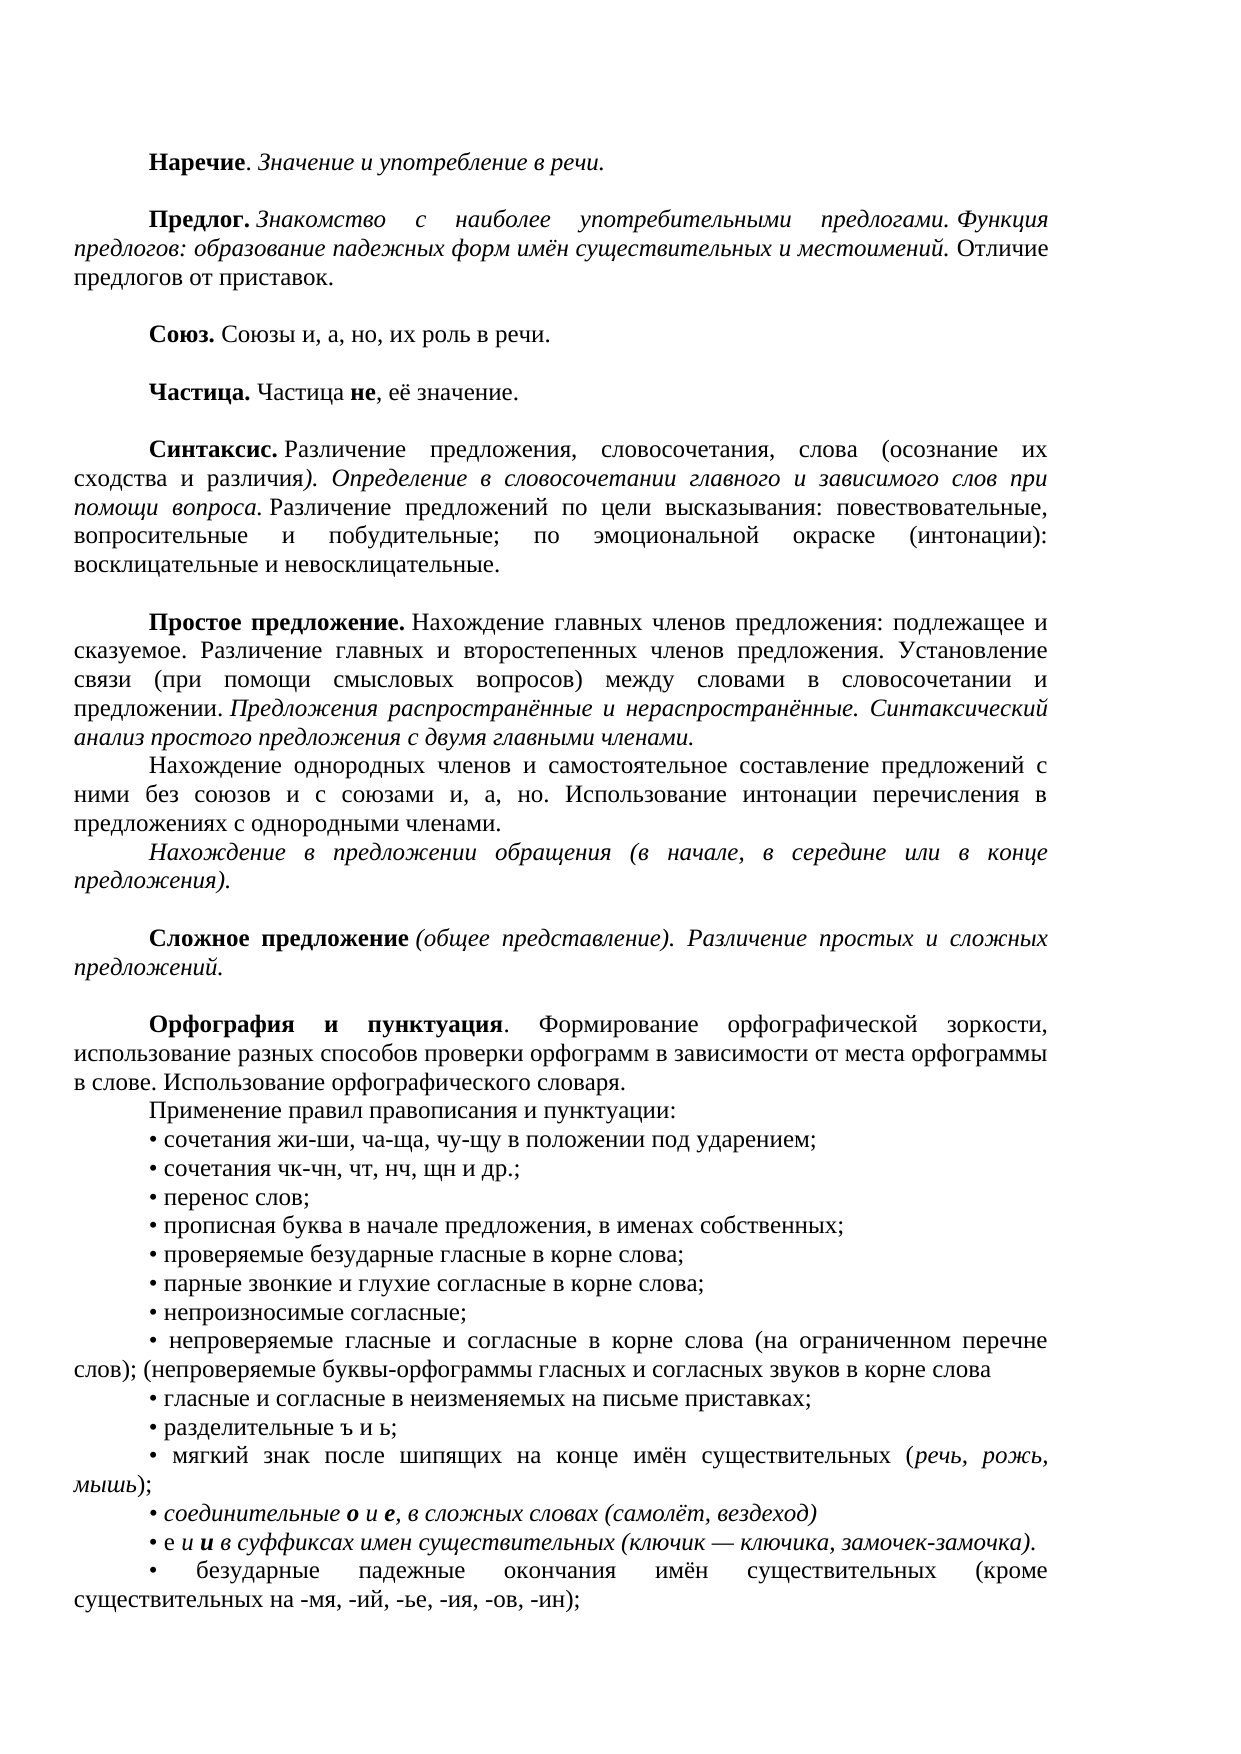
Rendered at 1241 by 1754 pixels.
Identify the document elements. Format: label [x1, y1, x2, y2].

table_header [74, 118, 1048, 1613]
